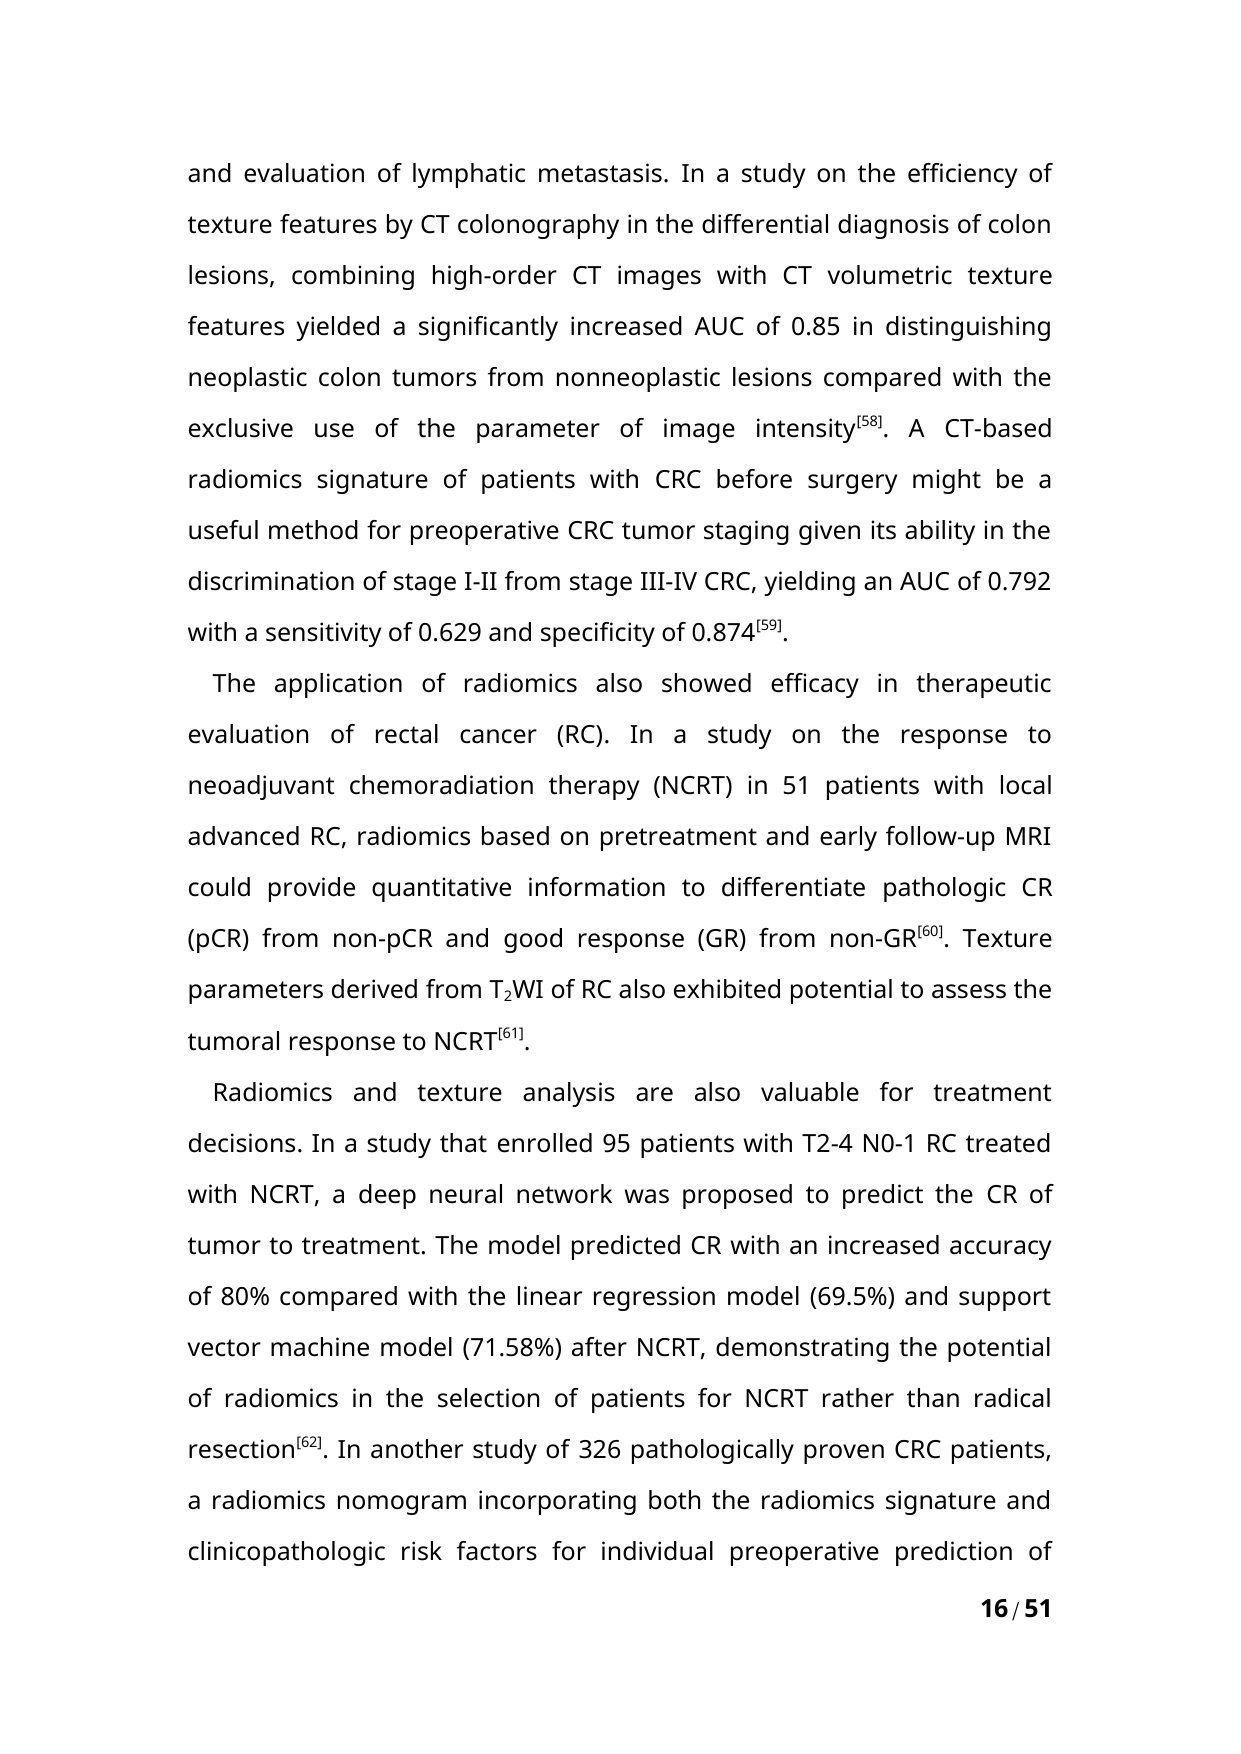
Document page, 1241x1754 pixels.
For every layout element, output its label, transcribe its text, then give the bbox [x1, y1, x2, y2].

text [187, 1074, 1053, 1568]
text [187, 156, 1053, 649]
text The application of radiomics also showed efficacy in therapeutic evaluation of rectal cancer (RC). In a study on the response to neoadjuvant chemoradiation therapy (NCRT) in 51 patients with local advanced RC, radiomics based on pretreatment and early follow-up MRI could provide quantitative information to differentiate pathologic CR (pCR) from non-pCR and good response (GR) from non-GR[60]. Texture parameters derived from T2WI of RC also exhibited potential to assess the tumoral response to NCRT[61]. [187, 666, 1053, 1057]
